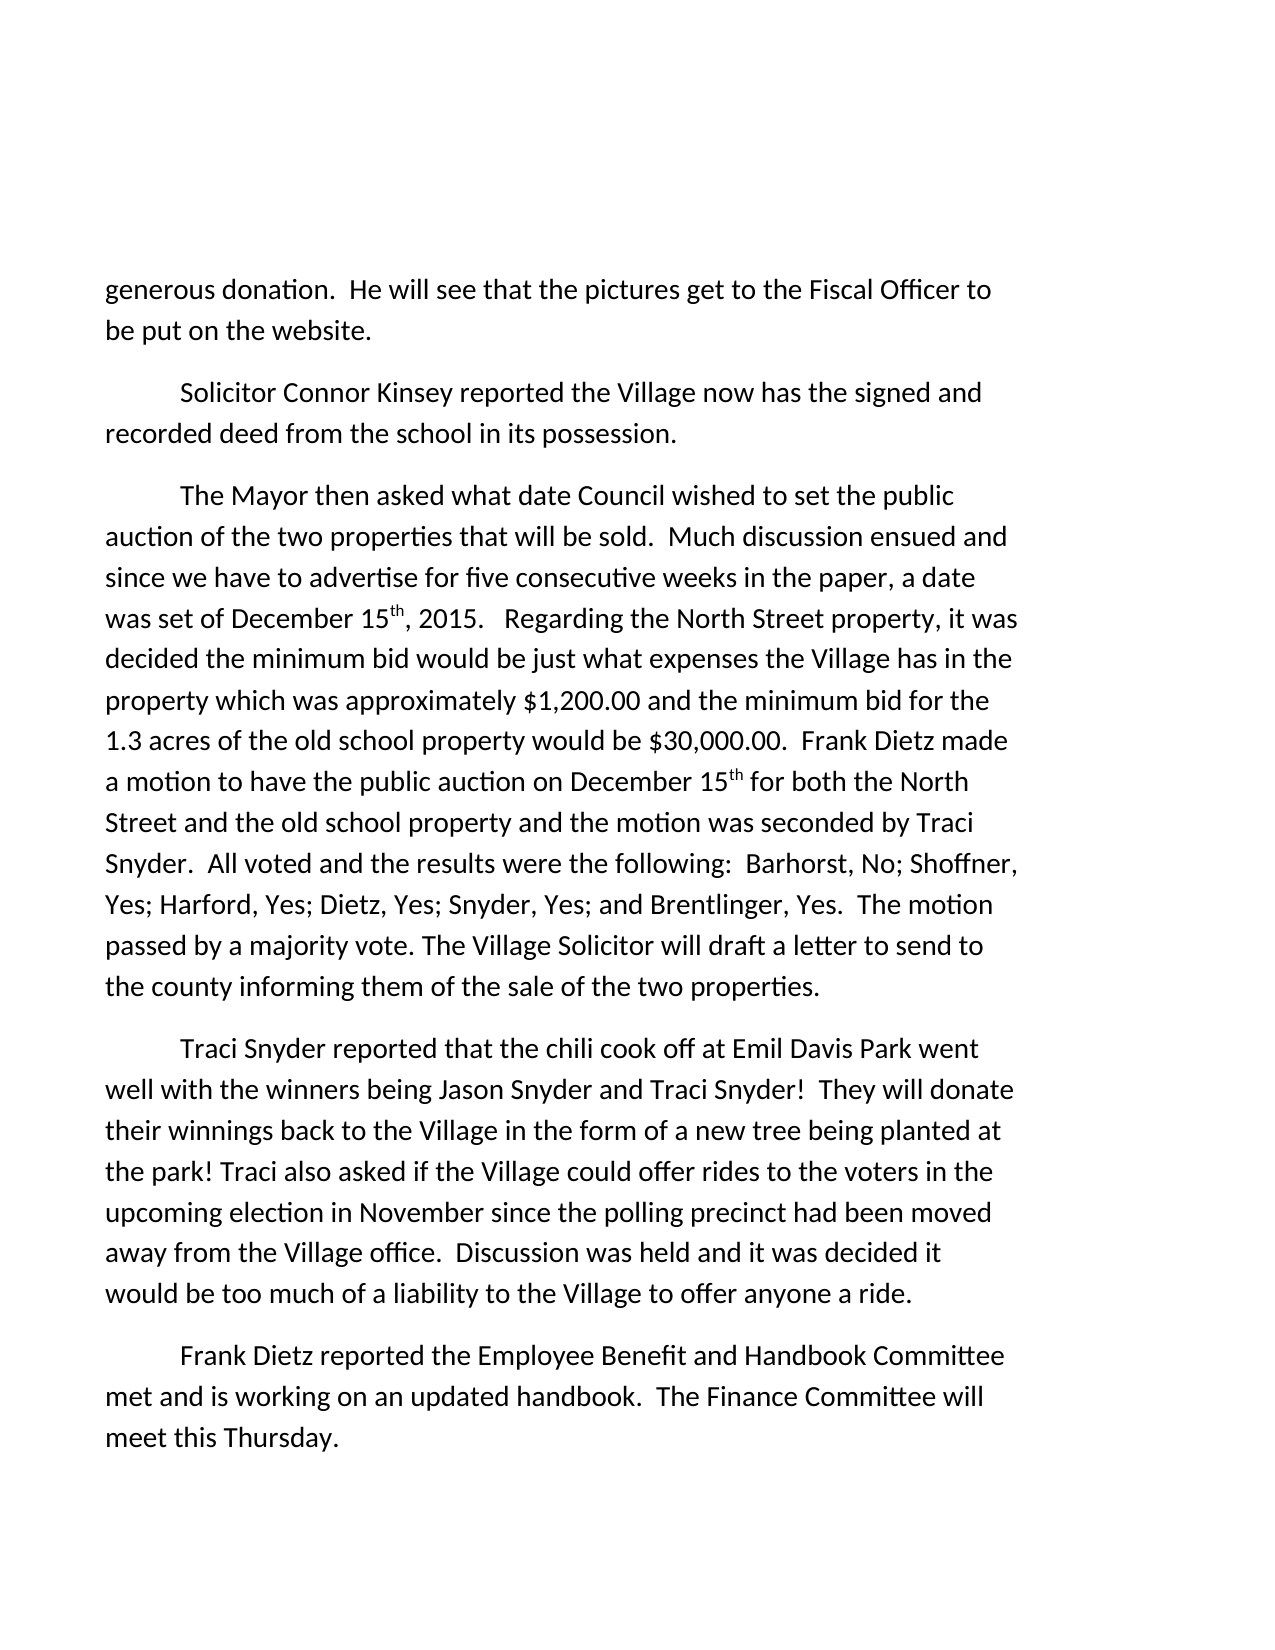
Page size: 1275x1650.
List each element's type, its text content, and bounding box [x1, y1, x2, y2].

text Solicitor Connor Kinsey reported the Village now has the signed and recorded deed from the school in its possession. [105, 374, 1020, 451]
text Frank Dietz reported the Employee Benefit and Handbook Committee met and is working on an updated handbook. The Finance Committee will meet this Thursday. [105, 1337, 1020, 1455]
text The Mayor then asked what date Council wished to set the public auction of the two properties that will be sold. Much discussion ensued and since we have to advertise for five consecutive weeks in the paper, a date was set of December 15th, 2015. Regarding the North Street property, it was decided the minimum bid would be just what expenses the Village has in the property which was approximately $1,200.00 and the minimum bid for the 1.3 acres of the old school property would be $30,000.00. Frank Dietz made a motion to have the public auction on December 15th for both the North Street and the old school property and the motion was seconded by Traci Snyder. All voted and the results were the following: Barhorst, No; Shoffner, Yes; Harford, Yes; Dietz, Yes; Snyder, Yes; and Brentlinger, Yes. The motion passed by a majority vote. The Village Solicitor will draft a letter to send to the county informing them of the sale of the two properties. [105, 477, 1020, 1004]
text Traci Snyder reported that the chili cook off at Emil Davis Park went well with the winners being Jason Snyder and Traci Snyder! They will donate their winnings back to the Village in the form of a new tree being planted at the park! Traci also asked if the Village could offer rides to the voters in the upcoming election in November since the polling precinct had been moved away from the Village office. Discussion was held and it was decided it would be too much of a liability to the Village to offer anyone a ride. [105, 1030, 1020, 1311]
